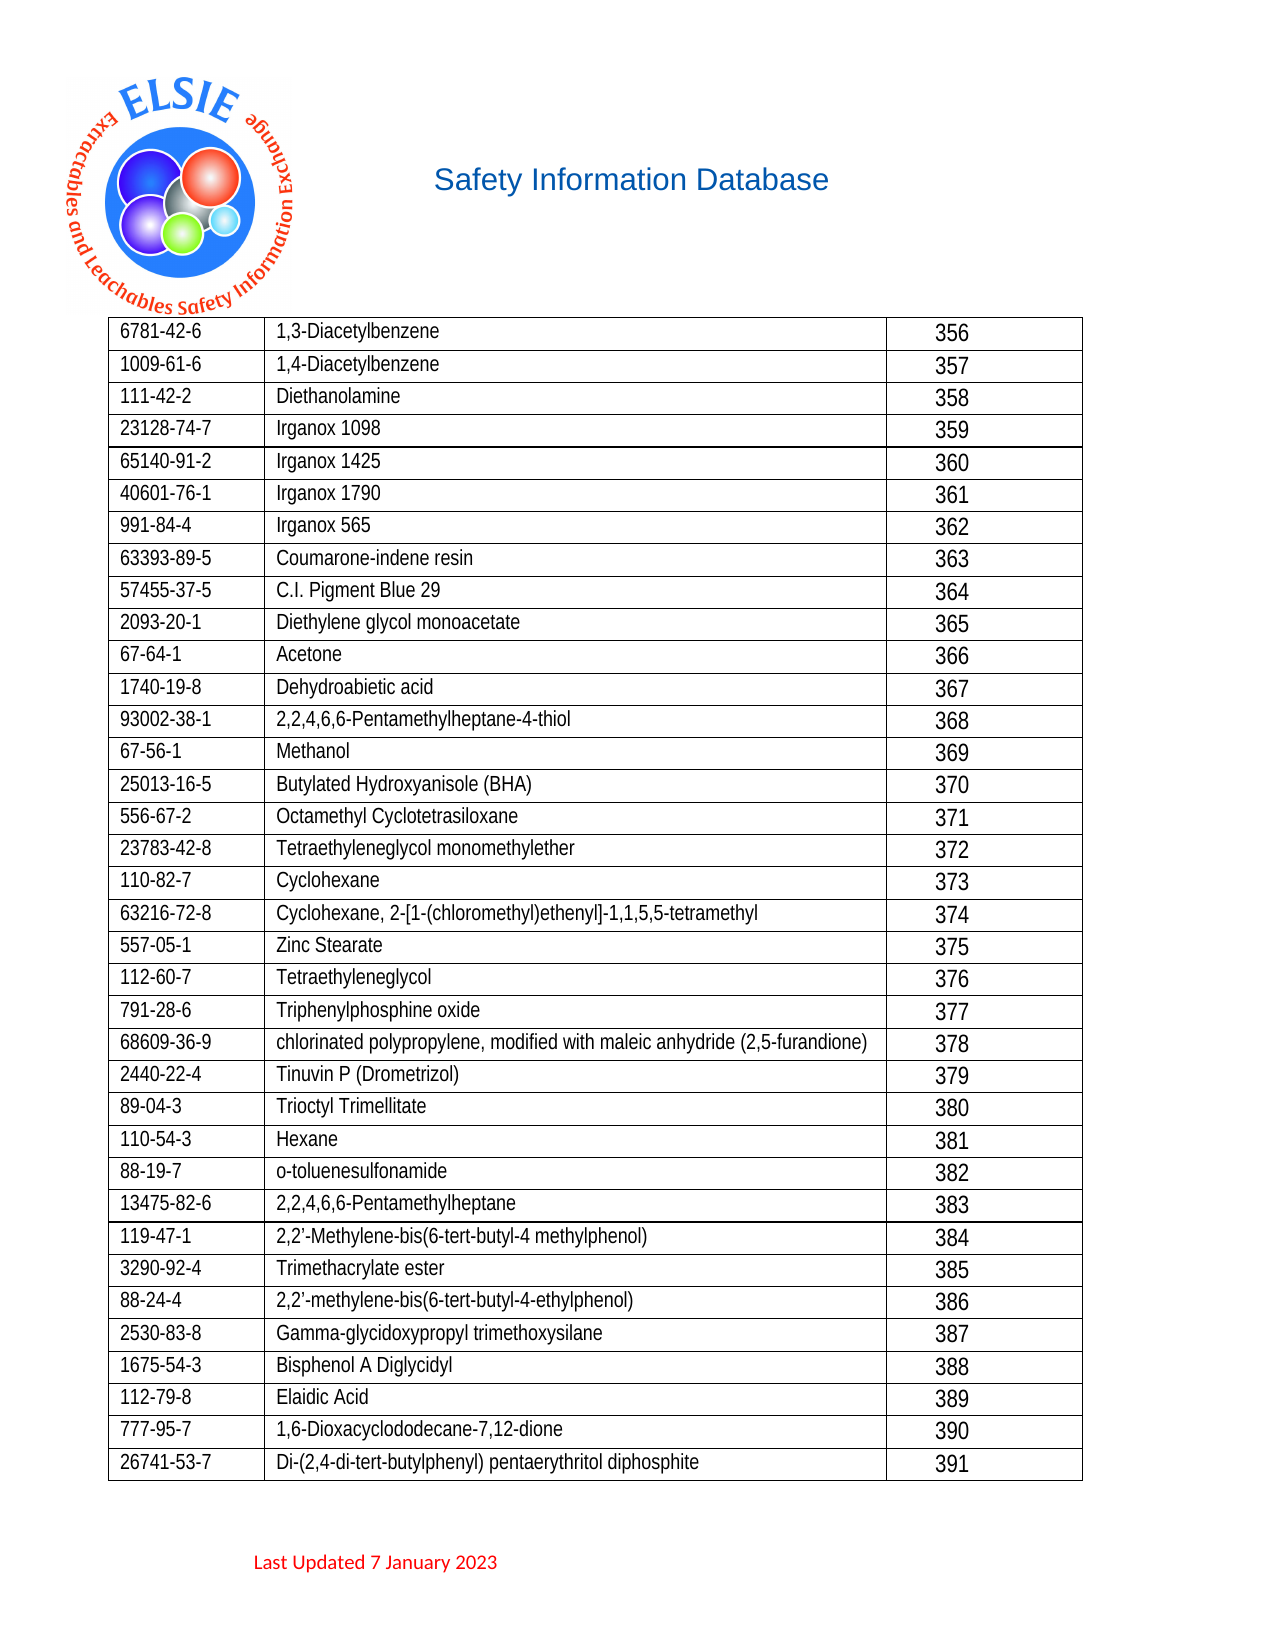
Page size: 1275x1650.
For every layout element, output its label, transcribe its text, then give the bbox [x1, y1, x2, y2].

table_cell Octamethyl Cyclotetrasiloxane [265, 803, 886, 834]
table_cell [887, 706, 1082, 737]
table_cell [887, 318, 1082, 349]
table_cell [887, 996, 1082, 1028]
table_cell Elaidic Acid [265, 1384, 886, 1415]
table_cell [887, 1029, 1082, 1060]
table_cell 991-84-4 [109, 512, 264, 543]
table_cell [887, 738, 1082, 769]
table_cell 2,2,4,6,6-Pentamethylheptane [265, 1190, 886, 1221]
table_cell Tetraethyleneglycol [265, 964, 886, 995]
table_cell 119-47-1 [109, 1223, 264, 1254]
table_cell 26741-53-7 [109, 1449, 264, 1480]
table_cell Trioctyl Trimellitate [265, 1093, 886, 1124]
table_cell 40601-76-1 [109, 480, 264, 511]
table_cell 110-54-3 [109, 1126, 264, 1157]
table_cell Diethylene glycol monoacetate [265, 609, 886, 640]
table_cell Diethanolamine [265, 383, 886, 414]
table_cell Trimethacrylate ester [265, 1255, 886, 1286]
table_cell 1740-19-8 [109, 674, 264, 705]
table_cell 111-42-2 [109, 383, 264, 414]
table_cell 2,2’-Methylene-bis(6-tert-butyl-4 methylphenol) [265, 1223, 886, 1254]
table_cell [887, 835, 1082, 866]
table_cell [887, 448, 1082, 479]
table_cell [887, 1384, 1082, 1415]
table_cell [887, 1449, 1082, 1480]
table_cell 556-67-2 [109, 803, 264, 834]
table_cell 3290-92-4 [109, 1255, 264, 1286]
table_cell 1,3-Diacetylbenzene [265, 318, 886, 349]
table_cell Triphenylphosphine oxide [265, 996, 886, 1028]
table_cell 112-79-8 [109, 1384, 264, 1415]
table_cell [887, 1158, 1082, 1189]
table_cell [887, 900, 1082, 931]
table_cell [887, 867, 1082, 898]
table_cell [887, 803, 1082, 834]
table_cell 6781-42-6 [109, 318, 264, 349]
table_cell Irganox 1790 [265, 480, 886, 511]
table_cell 777-95-7 [109, 1416, 264, 1447]
table_cell Coumarone-indene resin [265, 544, 886, 576]
table_cell [887, 964, 1082, 995]
table_cell 2093-20-1 [109, 609, 264, 640]
table_cell 67-64-1 [109, 641, 264, 672]
table_cell [887, 351, 1082, 382]
table_cell 1,4-Diacetylbenzene [265, 351, 886, 382]
table_cell [887, 641, 1082, 672]
table_cell Irganox 1098 [265, 415, 886, 446]
table_cell [887, 1190, 1082, 1221]
table_cell o-toluenesulfonamide [265, 1158, 886, 1189]
table_cell 57455-37-5 [109, 577, 264, 608]
table_cell Hexane [265, 1126, 886, 1157]
table_cell 13475-82-6 [109, 1190, 264, 1221]
table_cell [887, 932, 1082, 963]
table_cell [887, 577, 1082, 608]
table_cell [887, 1223, 1082, 1254]
picture [66, 77, 293, 315]
table_cell 110-82-7 [109, 867, 264, 898]
table_cell 23783-42-8 [109, 835, 264, 866]
table_cell Tetraethyleneglycol monomethylether [265, 835, 886, 866]
table_cell [887, 383, 1082, 414]
table_cell Dehydroabietic acid [265, 674, 886, 705]
table_cell Cyclohexane, 2-[1-(chloromethyl)ethenyl]-1,1,5,5-tetramethyl [265, 900, 886, 931]
table_cell [887, 415, 1082, 446]
table_cell [887, 609, 1082, 640]
table_cell [887, 674, 1082, 705]
table_cell 1,6-Dioxacyclododecane-7,12-dione [265, 1416, 886, 1447]
table_cell 1675-54-3 [109, 1352, 264, 1383]
table_cell Irganox 565 [265, 512, 886, 543]
table_cell Irganox 1425 [265, 448, 886, 479]
table_cell 791-28-6 [109, 996, 264, 1028]
table_cell Bisphenol A Diglycidyl [265, 1352, 886, 1383]
table_cell [887, 1319, 1082, 1351]
table_cell chlorinated polypropylene, modified with maleic anhydride (2,5-furandione) [265, 1029, 886, 1060]
table_cell 63393-89-5 [109, 544, 264, 576]
table_cell 67-56-1 [109, 738, 264, 769]
table_cell 68609-36-9 [109, 1029, 264, 1060]
table_cell Zinc Stearate [265, 932, 886, 963]
table_cell Cyclohexane [265, 867, 886, 898]
table_cell Gamma-glycidoxypropyl trimethoxysilane [265, 1319, 886, 1351]
table_cell [887, 1093, 1082, 1124]
table_cell 88-24-4 [109, 1287, 264, 1318]
table_cell [887, 512, 1082, 543]
table_cell [887, 1255, 1082, 1286]
table_cell 2,2,4,6,6-Pentamethylheptane-4-thiol [265, 706, 886, 737]
table_cell [887, 480, 1082, 511]
table_cell 1009-61-6 [109, 351, 264, 382]
table_cell 2530-83-8 [109, 1319, 264, 1351]
table_cell 63216-72-8 [109, 900, 264, 931]
table_cell [887, 1126, 1082, 1157]
table_cell 65140-91-2 [109, 448, 264, 479]
table_cell Methanol [265, 738, 886, 769]
table_cell Butylated Hydroxyanisole (BHA) [265, 770, 886, 802]
table_cell 23128-74-7 [109, 415, 264, 446]
table_cell 557-05-1 [109, 932, 264, 963]
table_cell 88-19-7 [109, 1158, 264, 1189]
table_cell 2,2’-methylene-bis(6-tert-butyl-4-ethylphenol) [265, 1287, 886, 1318]
table_cell 2440-22-4 [109, 1061, 264, 1092]
table_cell [887, 544, 1082, 576]
table_cell Acetone [265, 641, 886, 672]
table_cell 112-60-7 [109, 964, 264, 995]
table_cell [887, 770, 1082, 802]
table_cell [887, 1416, 1082, 1447]
table_cell C.I. Pigment Blue 29 [265, 577, 886, 608]
table_cell 93002-38-1 [109, 706, 264, 737]
table_cell [887, 1287, 1082, 1318]
table_cell [887, 1352, 1082, 1383]
table_cell 25013-16-5 [109, 770, 264, 802]
table_cell Di-(2,4-di-tert-butylphenyl) pentaerythritol diphosphite [265, 1449, 886, 1480]
table_cell [887, 1061, 1082, 1092]
table_cell Tinuvin P (Drometrizol) [265, 1061, 886, 1092]
table_cell 89-04-3 [109, 1093, 264, 1124]
